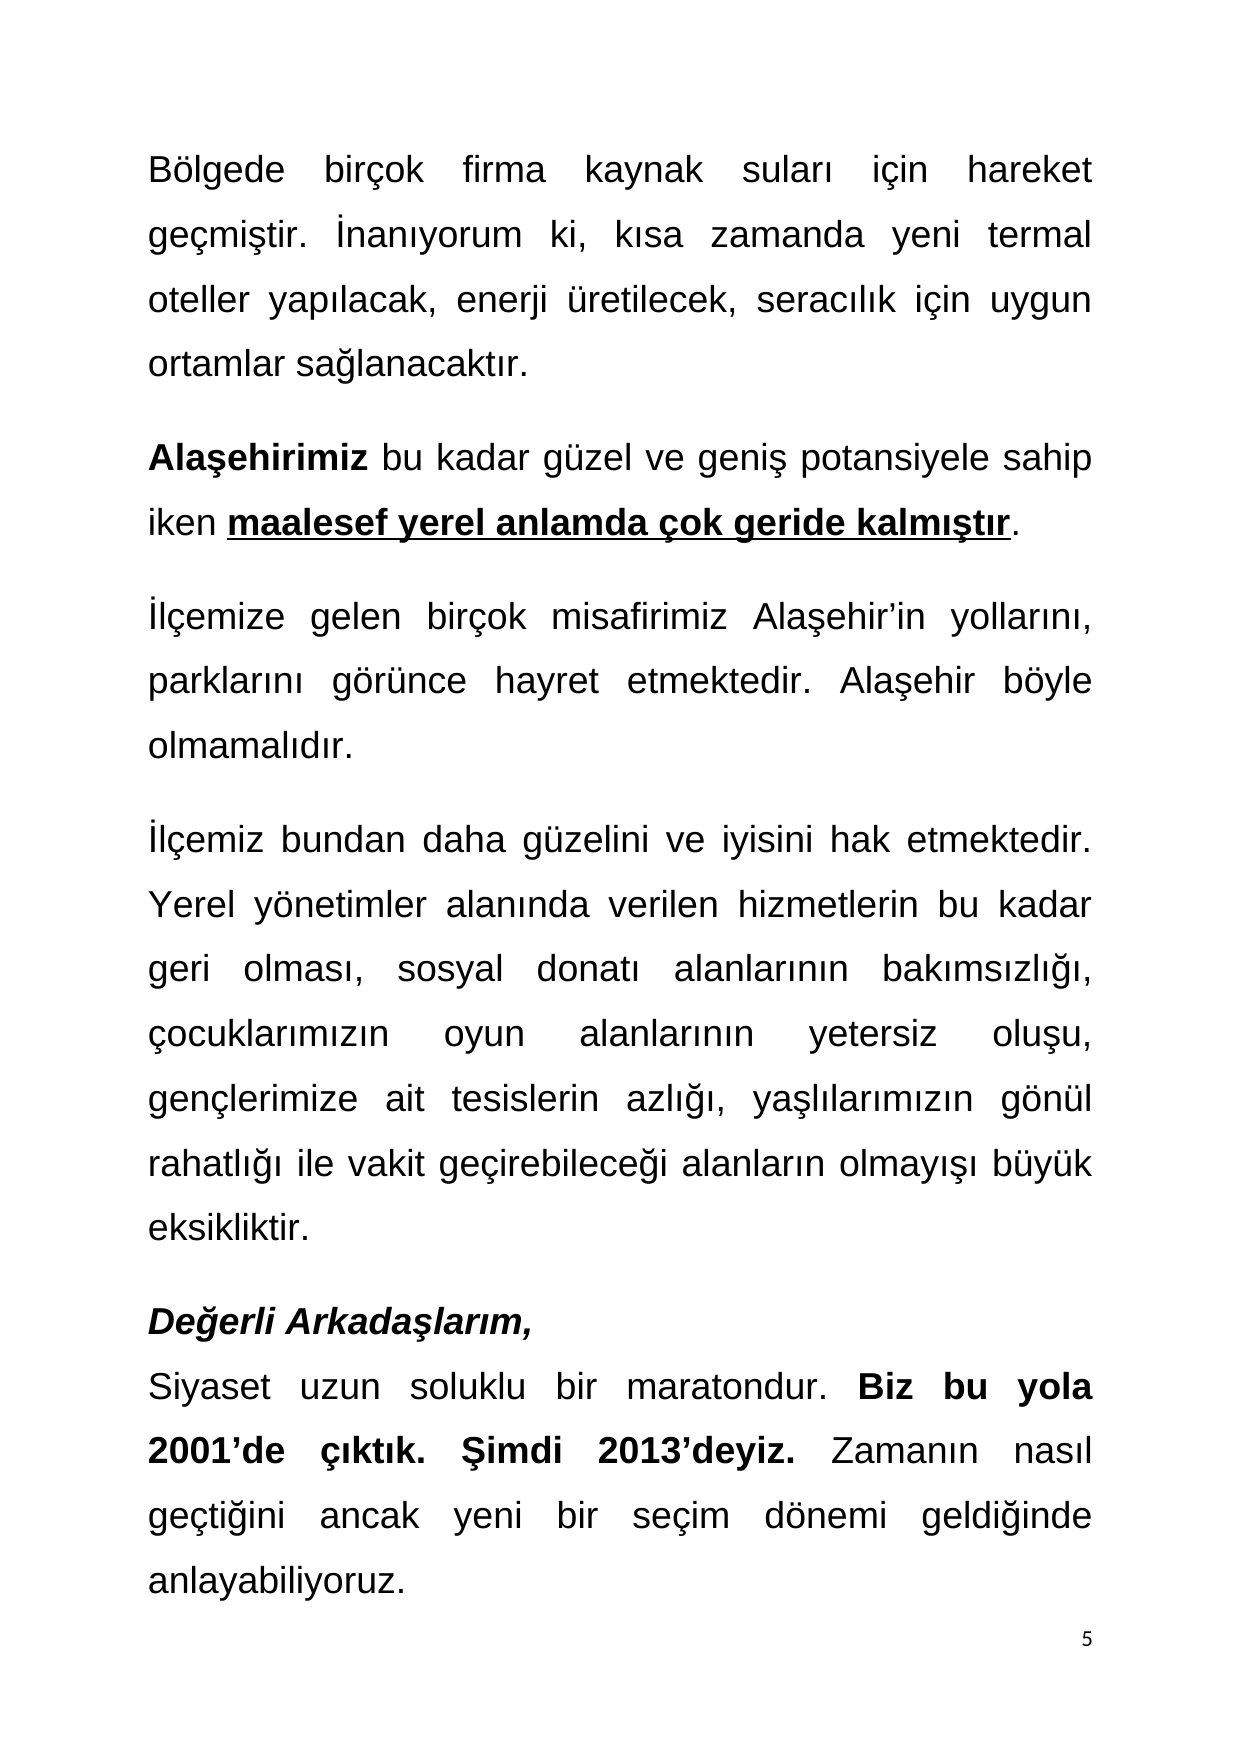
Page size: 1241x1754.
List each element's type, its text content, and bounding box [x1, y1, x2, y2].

text Bölgede birçok firma kaynak suları için hareket geçmiştir. İnanıyorum ki, kısa zamanda yeni termal oteller yapılacak, enerji üretilecek, seracılık için uygun ortamlar sağlanacaktır. [148, 148, 1093, 385]
text Değerli Arkadaşlarım, [148, 1299, 1093, 1342]
text Alaşehirimiz bu kadar güzel ve geniş potansiyele sahip iken maalesef yerel anlamda çok geride kalmıştır. [148, 436, 1093, 543]
text İlçemize gelen birçok misafirimiz Alaşehir’in yollarını, parklarını görünce hayret etmektedir. Alaşehir böyle olmamalıdır. [148, 594, 1093, 767]
text Siyaset uzun soluklu bir maratondur. Biz bu yola 2001’de çıktık. Şimdi 2013’deyiz. Zamanın nasıl geçtiğini ancak yeni bir seçim dönemi geldiğinde anlayabiliyoruz. [148, 1364, 1093, 1601]
text İlçemiz bundan daha güzelini ve iyisini hak etmektedir. Yerel yönetimler alanında verilen hizmetlerin bu kadar geri olması, sosyal donatı alanlarının bakımsızlığı, çocuklarımızın oyun alanlarının yetersiz oluşu, gençlerimize ait tesislerin azlığı, yaşlılarımızın gönül rahatlığı ile vakit geçirebileceği alanların olmayışı büyük eksikliktir. [148, 817, 1093, 1248]
